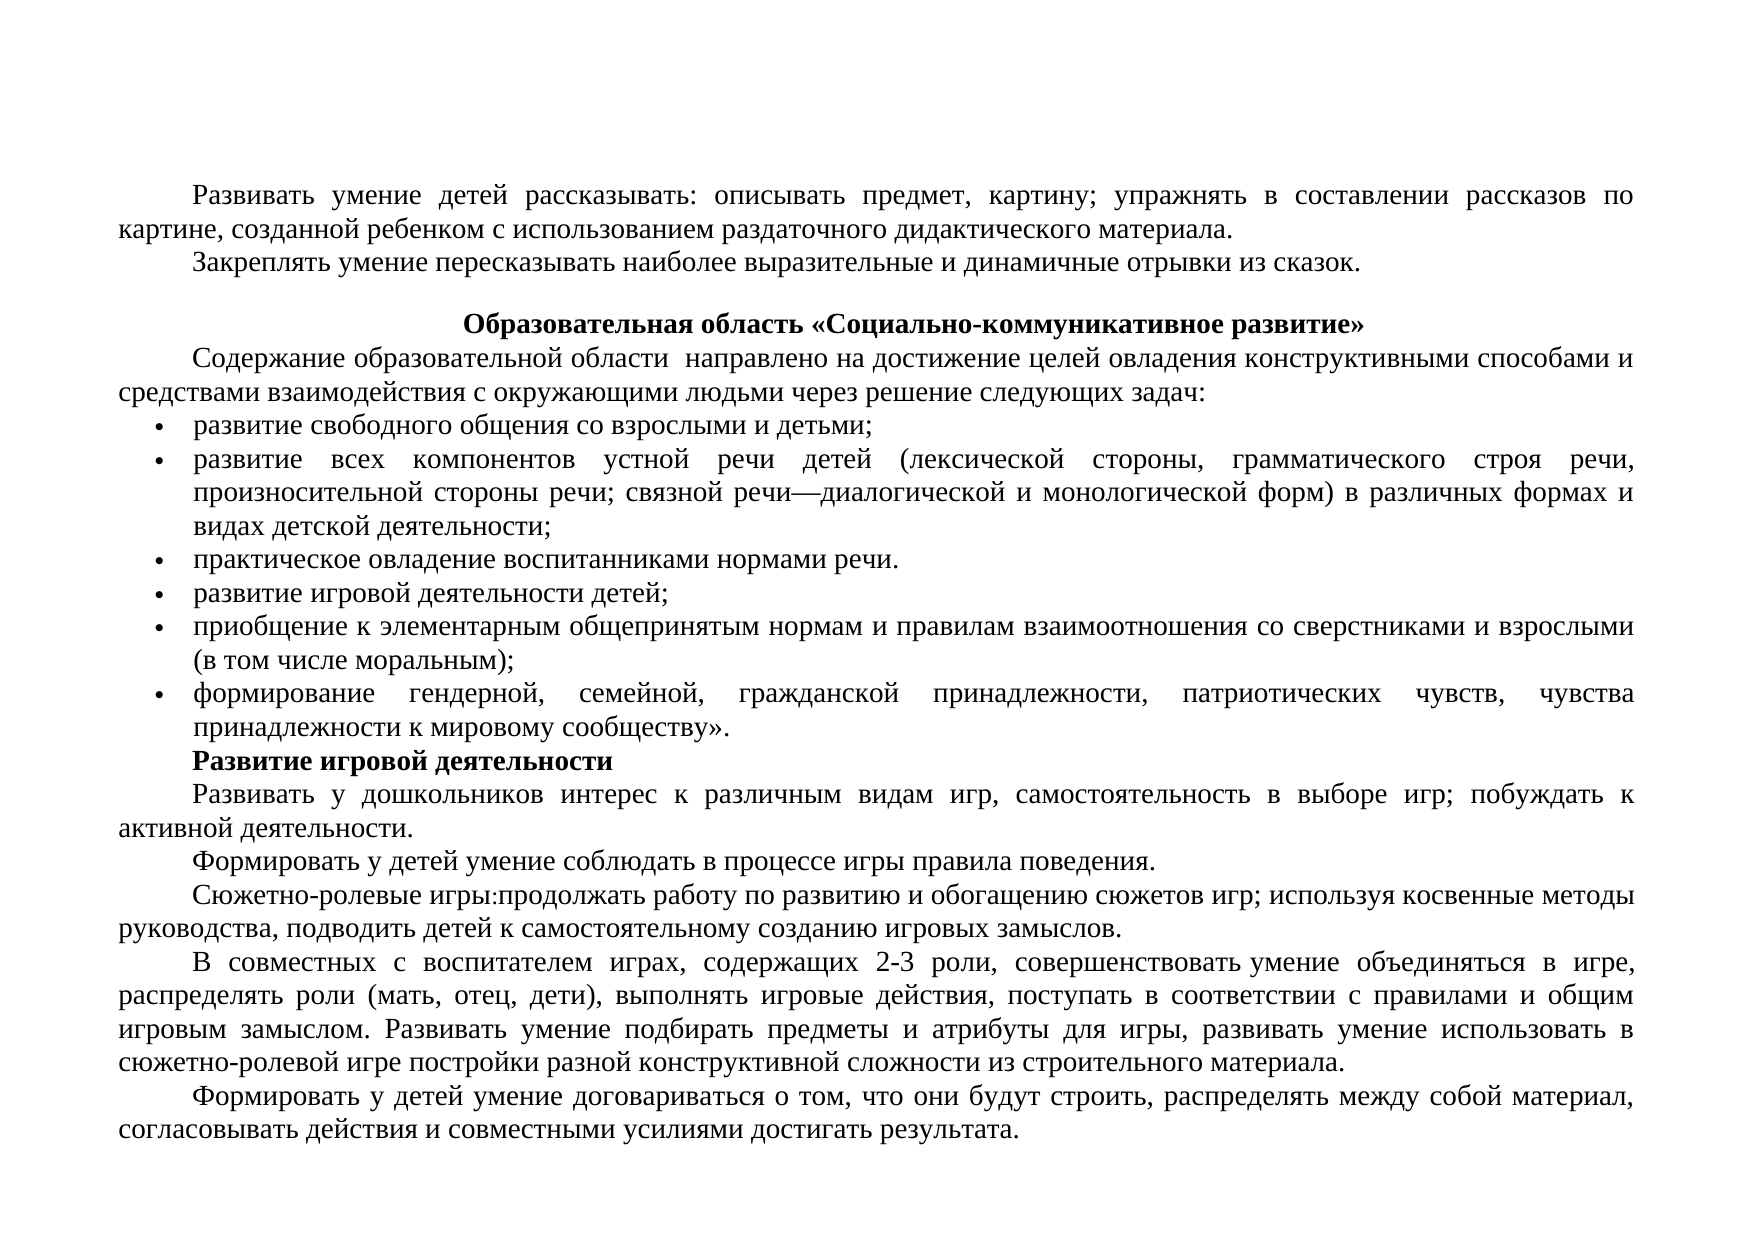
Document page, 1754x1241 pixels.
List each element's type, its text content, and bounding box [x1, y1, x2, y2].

text Формировать у детей умение договариваться о том, что они будут строить, распределять между собой материал, согласовывать действия и совместными усилиями достигать результата. [118, 1078, 1636, 1145]
text Сюжетно-ролевые игры:продолжать работу по развитию и обогащению сюжетов игр; используя косвенные методы руководства, подводить детей к самостоятельному созданию игровых замыслов. [118, 877, 1636, 944]
list развитие игровой деятельности детей; [156, 575, 1636, 608]
list практическое овладение воспитанниками нормами речи. [156, 541, 1636, 575]
list приобщение к элементарным общепринятым нормам и правилам взаимоотношения со сверстниками и взрослыми (в том числе моральным); [156, 608, 1636, 676]
list развитие всех компонентов устной речи детей (лексической стороны, грамматического строя речи, произносительной стороны речи; связной речи—диалогической и монологической форм) в различных формах и видах детской деятельности; [156, 441, 1636, 541]
list формирование гендерной, семейной, гражданской принадлежности, патриотических чувств, чувства принадлежности к мировому сообществу». [156, 676, 1636, 743]
text Закреплять умение пересказывать наиболее выразительные и динамичные отрывки из сказок. [118, 244, 1636, 278]
text Развивать у дошкольников интерес к различным видам игр, самостоятельность в выборе игр; побуждать к активной деятельности. [118, 776, 1636, 843]
text В совместных с воспитателем играх, содержащих 2-3 роли, совершенствовать умение объединяться в игре, распределять роли (мать, отец, дети), выполнять игровые действия, поступать в соответствии с правилами и общим игровым замыслом. Развивать умение подбирать предметы и атрибуты для игры, развивать умение использовать в сюжетно-ролевой игре постройки разной конструктивной сложности из строительного материала. [118, 944, 1636, 1078]
list развитие свободного общения со взрослыми и детьми; [156, 407, 1636, 441]
text Содержание образовательной области направлено на достижение целей овладения конструктивными способами и средствами взаимодействия с окружающими людьми через решение следующих задач: [118, 340, 1636, 407]
text Развитие игровой деятельности [118, 743, 1636, 776]
text Формировать у детей умение соблюдать в процессе игры правила поведения. [118, 843, 1636, 877]
text Образовательная область «Социально-коммуникативное развитие» [118, 307, 1636, 340]
text Развивать умение детей рассказывать: описывать предмет, картину; упражнять в составлении рассказов по картине, созданной ребенком с использованием раздаточного дидактического материала. [118, 177, 1636, 244]
